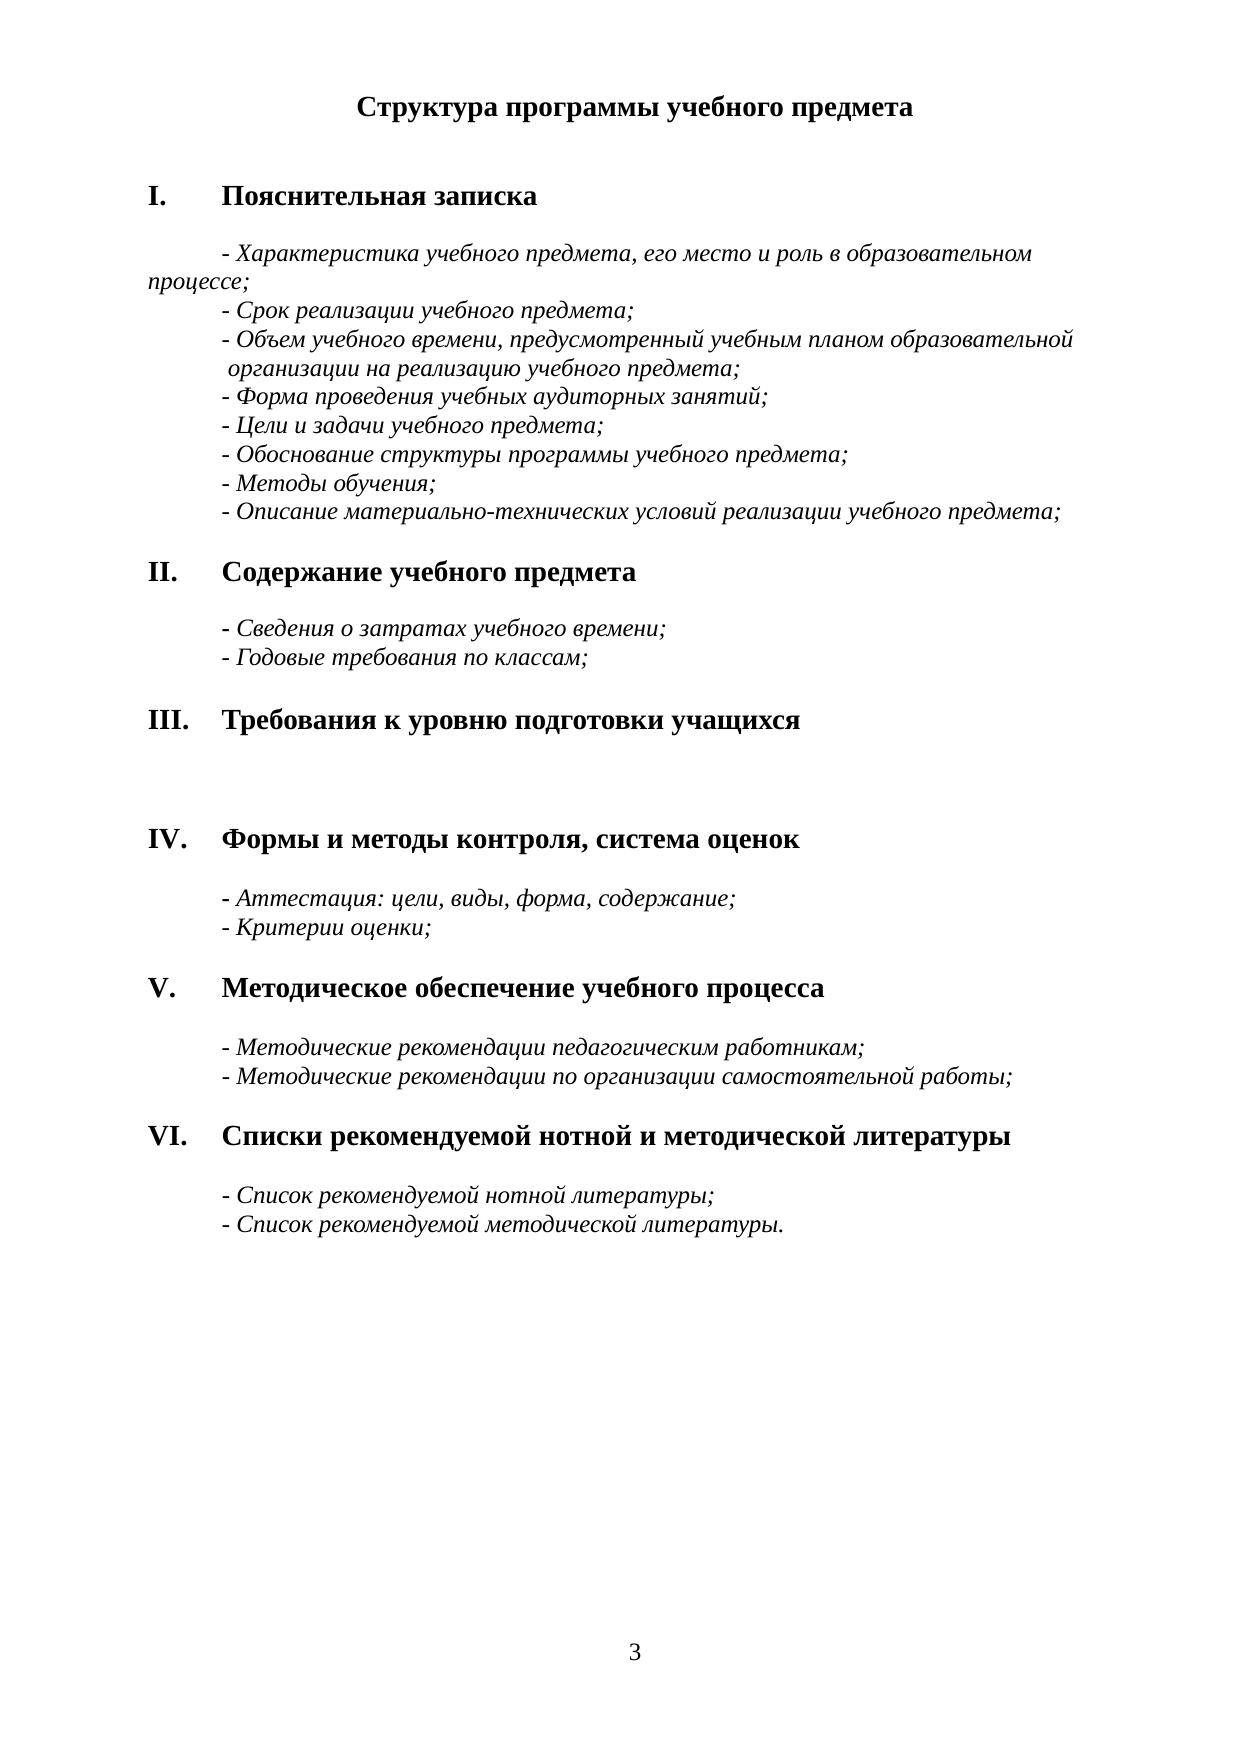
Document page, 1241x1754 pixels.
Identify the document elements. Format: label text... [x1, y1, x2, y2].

text Структура программы учебного предмета [148, 89, 1122, 122]
text - Объем учебного времени, предусмотренный учебным планом образовательной [148, 324, 1122, 353]
text IV. Формы и методы контроля, система оценок [148, 821, 1122, 855]
text VI. Списки рекомендуемой нотной и методической литературы [148, 1118, 1122, 1152]
text I. Пояснительная записка [148, 178, 1122, 212]
text - Срок реализации учебного предмета; [148, 295, 1122, 324]
text - Аттестация: цели, виды, форма, содержание; [148, 883, 1122, 912]
text - Методы обучения; [148, 468, 1122, 496]
text - Описание материально-технических условий реализации учебного предмета; [148, 496, 1122, 525]
text - Критерии оценки; [148, 912, 1122, 941]
text - Цели и задачи учебного предмета; [148, 410, 1122, 439]
text - Список рекомендуемой методической литературы. [148, 1209, 1122, 1238]
text II. Содержание учебного предмета [148, 554, 1122, 587]
text - Список рекомендуемой нотной литературы; [148, 1181, 1122, 1209]
text V. Методическое обеспечение учебного процесса [148, 970, 1122, 1003]
text - Форма проведения учебных аудиторных занятий; [148, 381, 1122, 410]
text - Методические рекомендации по организации самостоятельной работы; [148, 1061, 1122, 1089]
text - Характеристика учебного предмета, его место и роль в образовательном процессе; [148, 238, 1122, 295]
text III. Требования к уровню подготовки учащихся [148, 702, 1122, 736]
text - Годовые требования по классам; [148, 642, 1122, 671]
text - Сведения о затратах учебного времени; [148, 613, 1122, 642]
text - Обоснование структуры программы учебного предмета; [148, 439, 1122, 468]
text - Методические рекомендации педагогическим работникам; [148, 1032, 1122, 1061]
text организации на реализацию учебного предмета; [148, 353, 1122, 381]
